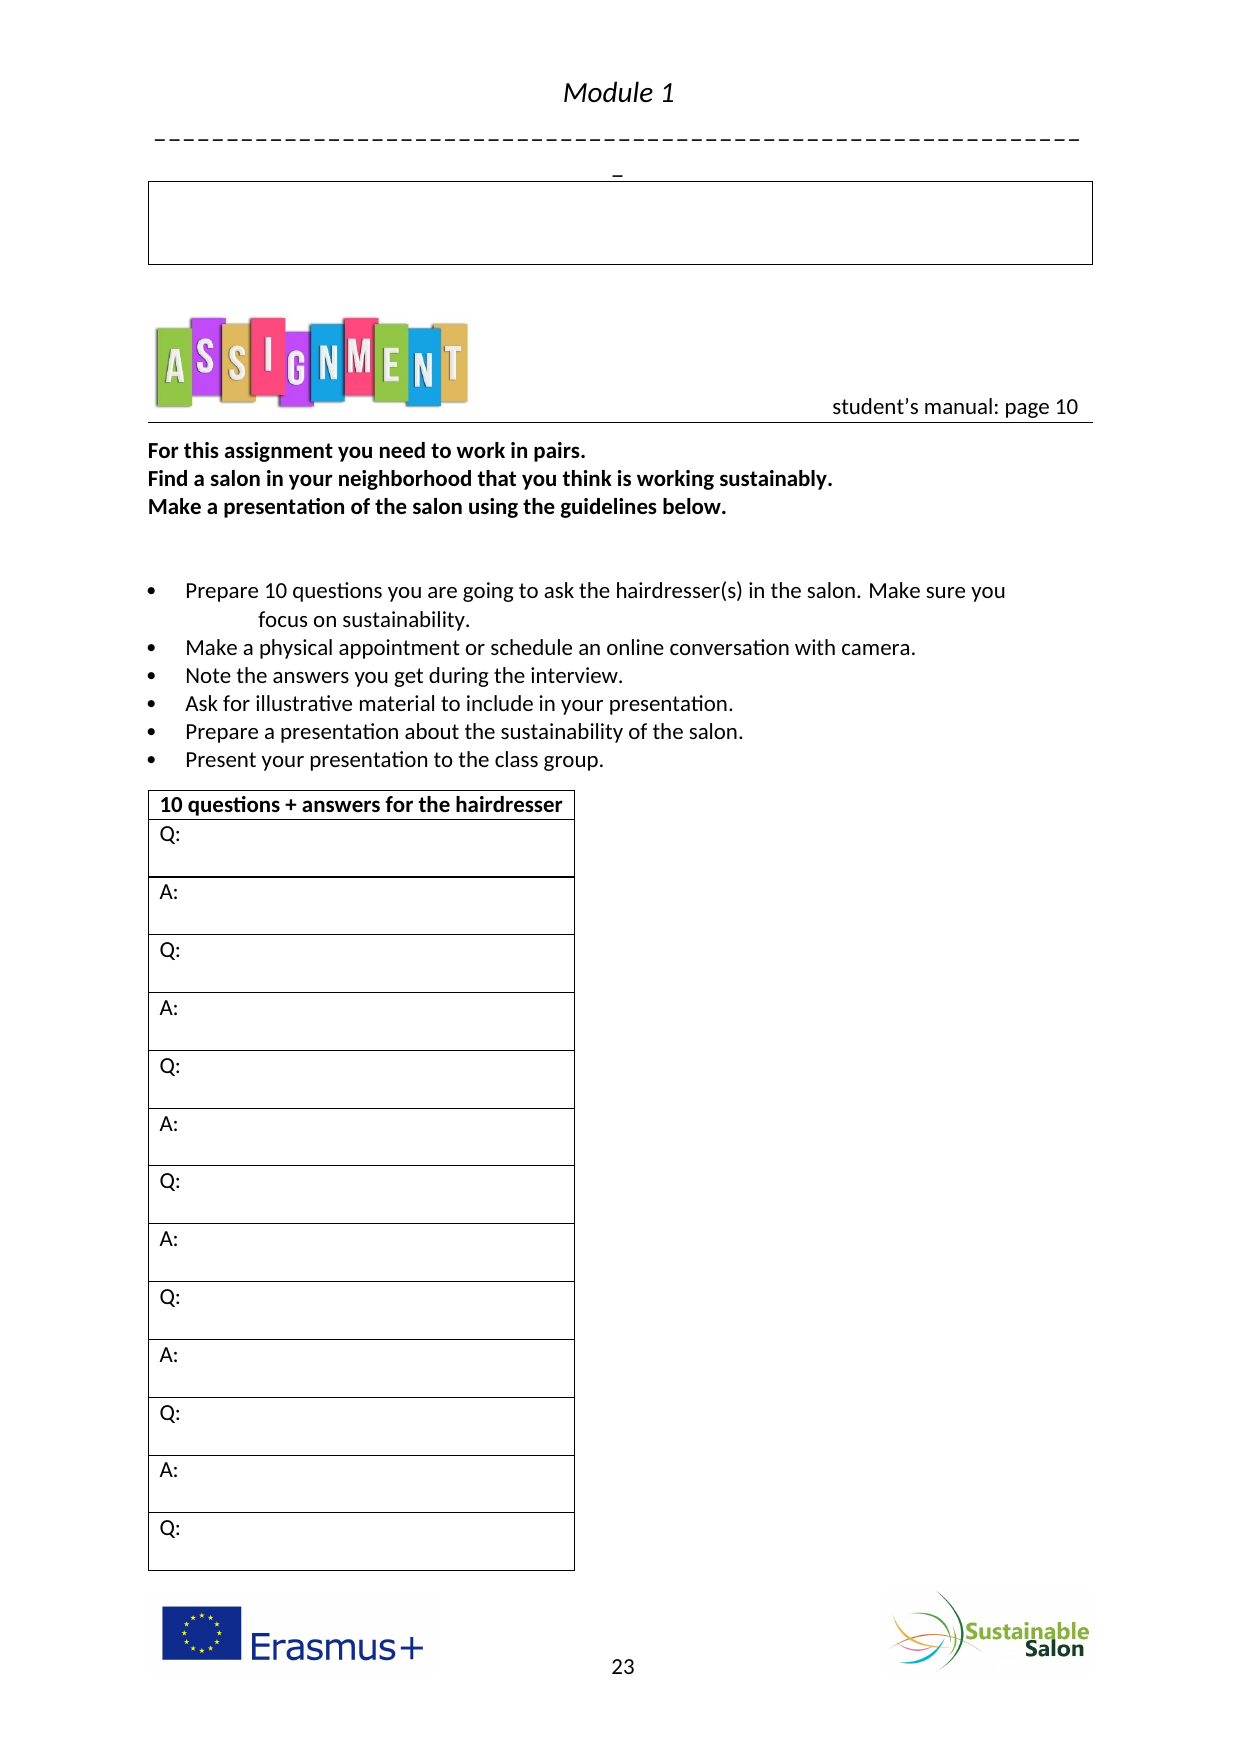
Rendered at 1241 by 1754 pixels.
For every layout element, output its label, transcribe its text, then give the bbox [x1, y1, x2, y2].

text focus on sustainability. [185, 605, 1093, 633]
table_cell Q: [149, 1166, 574, 1223]
list Note the answers you get during the interview. [148, 661, 1093, 689]
table_cell A: [149, 1340, 574, 1397]
text Make a presentation of the salon using the guidelines below. [148, 492, 1093, 520]
table_cell A: [149, 993, 574, 1050]
picture [147, 1591, 438, 1675]
table_header 10 questions + answers for the hairdresser [149, 791, 574, 818]
table_cell Q: [149, 1051, 574, 1108]
text Find a salon in your neighborhood that you think is working sustainably. [148, 464, 1093, 492]
table_cell A: [149, 1456, 574, 1512]
list Make a physical appointment or schedule an online conversation with camera. [148, 633, 1093, 661]
table_cell A: [149, 1224, 574, 1281]
table_cell Q: [149, 1513, 574, 1570]
table_cell Q: [149, 820, 574, 876]
picture [147, 305, 478, 415]
table_cell Q: [149, 1398, 574, 1454]
text For this assignment you need to work in pairs. [148, 436, 1093, 464]
list Ask for illustrative material to include in your presentation. [148, 689, 1093, 717]
table_cell A: [149, 1109, 574, 1165]
table_cell [149, 182, 1092, 263]
picture [885, 1588, 1093, 1675]
list Prepare 10 questions you are going to ask the hairdresser(s) in the salon. Make sure you [148, 577, 1093, 605]
table_cell Q: [149, 1282, 574, 1339]
list Present your presentation to the class group. [148, 745, 1093, 773]
table_cell Q: [149, 935, 574, 992]
list Prepare a presentation about the sustainability of the salon. [148, 717, 1093, 745]
table_cell A: [149, 878, 574, 934]
